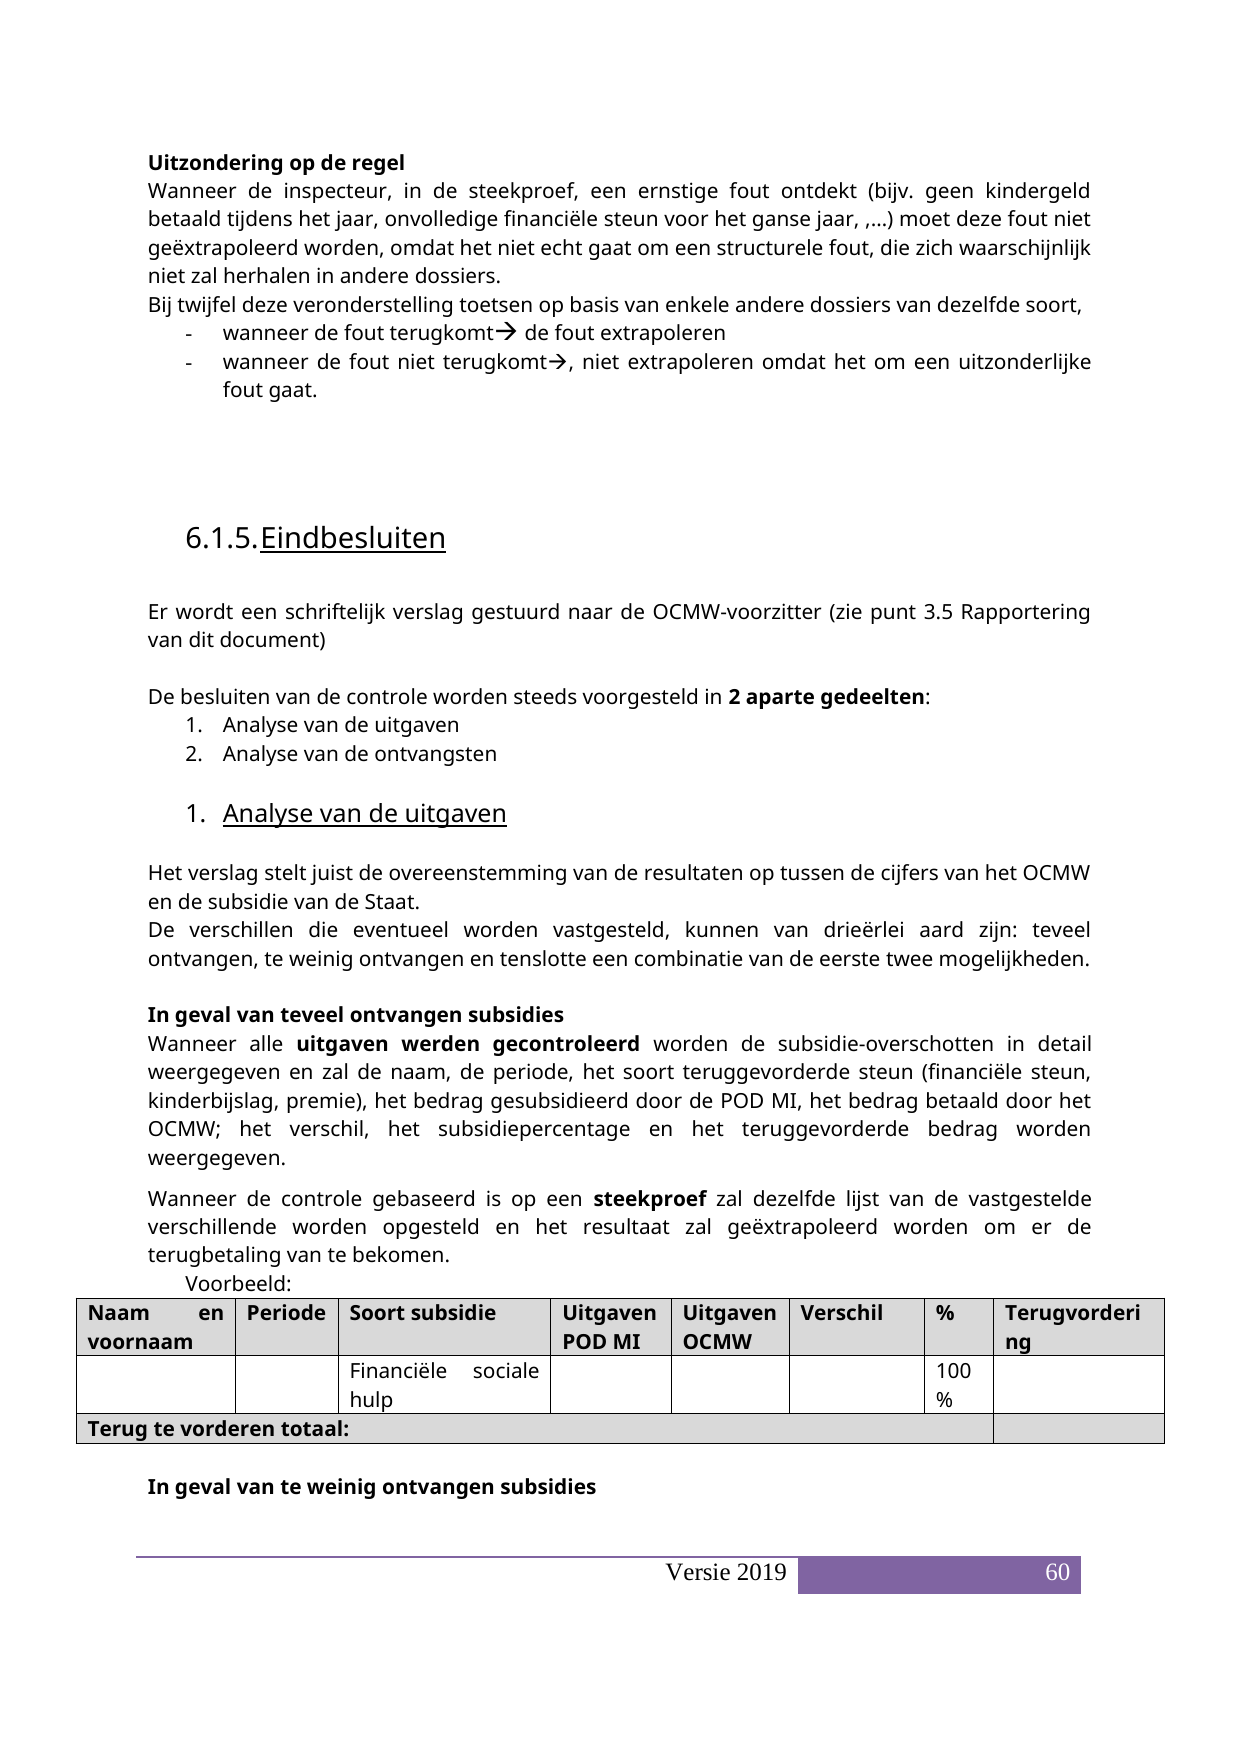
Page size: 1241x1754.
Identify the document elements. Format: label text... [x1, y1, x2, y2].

list Analyse van de uitgaven [185, 796, 1092, 830]
table_cell [77, 1356, 235, 1413]
table_header Naam en voornaam [77, 1299, 235, 1355]
text De verschillen die eventueel worden vastgesteld, kunnen van drieërlei aard zijn: teveel ontvangen, te weinig ontvangen en tenslotte een combinatie van de eerste twee mogelijkheden. [148, 915, 1092, 972]
table_header % [925, 1299, 993, 1355]
text Bij twijfel deze veronderstelling toetsen op basis van enkele andere dossiers van dezelfde soort, [148, 290, 1092, 318]
text Het verslag stelt juist de overeenstemming van de resultaten op tussen de cijfers van het OCMW en de subsidie van de Staat. [148, 858, 1092, 915]
list wanneer de fout terugkomt de fout extrapoleren [185, 318, 1092, 347]
table_cell 100 % [925, 1356, 993, 1413]
text Er wordt een schriftelijk verslag gestuurd naar de OCMW-voorzitter (zie punt 3.5 Rapportering van dit document) [148, 597, 1092, 654]
table_header Verschil [790, 1299, 924, 1355]
text Wanneer de inspecteur, in de steekproef, een ernstige fout ontdekt (bijv. geen kindergeld betaald tijdens het jaar, onvolledige financiële steun voor het ganse jaar, ,…) moet deze fout niet geëxtrapoleerd worden, omdat het niet echt gaat om een structurele fout, die zich waarschijnlijk niet zal herhalen in andere dossiers. [148, 176, 1092, 290]
text De besluiten van de controle worden steeds voorgesteld in 2 aparte gedeelten: [148, 682, 1092, 711]
text In geval van te weinig ontvangen subsidies [148, 1472, 1092, 1501]
table_cell [551, 1356, 671, 1413]
table_cell [236, 1356, 338, 1413]
text Wanneer de controle gebaseerd is op een steekproef zal dezelfde lijst van de vastgestelde verschillende worden opgesteld en het resultaat zal geëxtrapoleerd worden om er de terugbetaling van te bekomen. [148, 1184, 1092, 1269]
table_cell [790, 1356, 924, 1413]
table_header Uitgaven POD MI [551, 1299, 671, 1355]
table_header Periode [236, 1299, 338, 1355]
table_header Soort subsidie [339, 1299, 550, 1355]
subtitle Eindbesluiten [185, 517, 1092, 557]
list Analyse van de uitgaven [185, 711, 1092, 739]
list wanneer de fout niet terugkomt, niet extrapoleren omdat het om een uitzonderlijke fout gaat. [185, 347, 1092, 404]
table_cell Financiële sociale hulp [339, 1356, 550, 1413]
text Uitzondering op de regel [148, 148, 1092, 176]
text Wanneer alle uitgaven werden gecontroleerd worden de subsidie-overschotten in detail weergegeven en zal de naam, de periode, het soort teruggevorderde steun (financiële steun, kinderbijslag, premie), het bedrag gesubsidieerd door de POD MI, het bedrag betaald door het OCMW; het verschil, het subsidiepercentage en het teruggevorderde bedrag worden weergegeven. [148, 1029, 1092, 1171]
table_cell [994, 1356, 1164, 1413]
list Analyse van de ontvangsten [185, 739, 1092, 767]
text In geval van teveel ontvangen subsidies [148, 1001, 1092, 1029]
table_header Uitgaven OCMW [672, 1299, 789, 1355]
table_cell [994, 1414, 1164, 1443]
table_header Terugvordering [994, 1299, 1164, 1355]
text Voorbeeld: [185, 1269, 1092, 1297]
table_cell Terug te vorderen totaal: [77, 1414, 993, 1443]
table_cell [672, 1356, 789, 1413]
